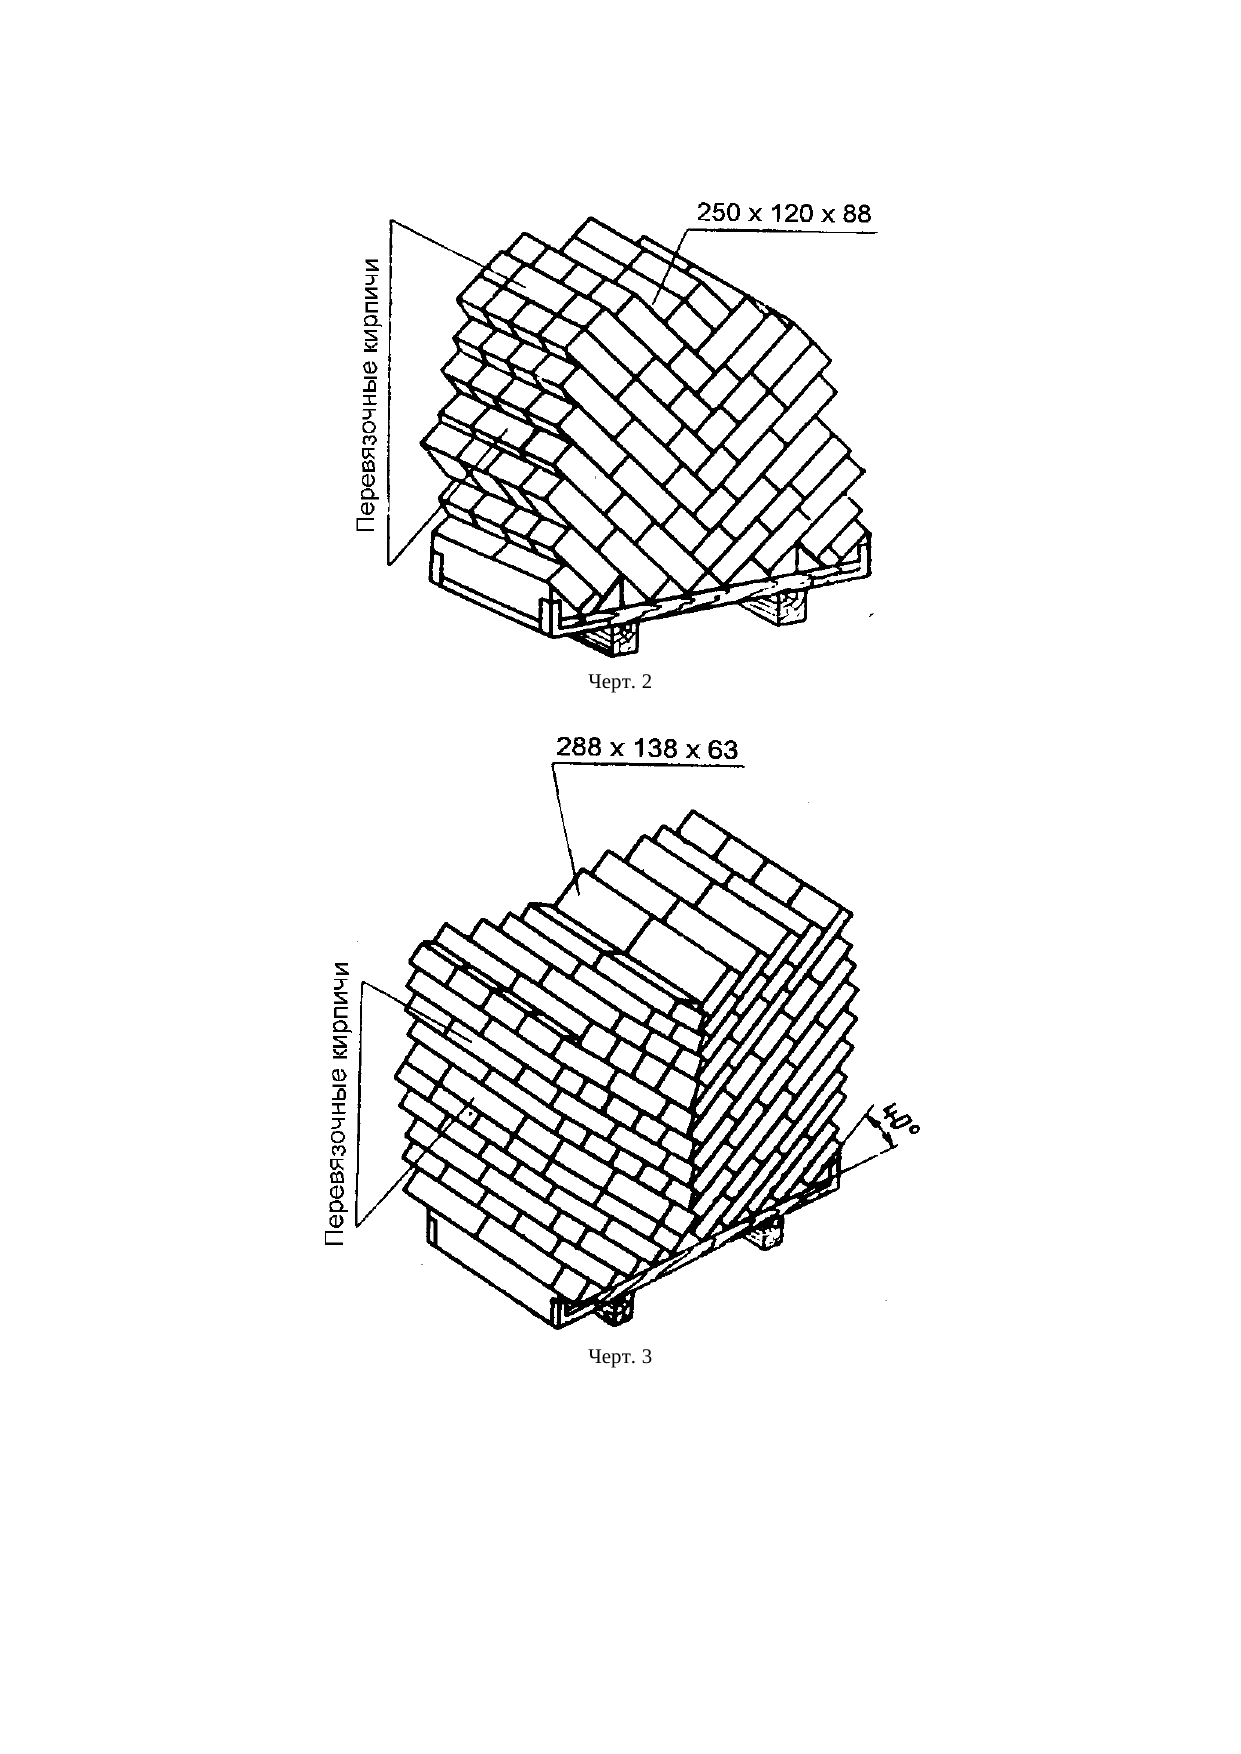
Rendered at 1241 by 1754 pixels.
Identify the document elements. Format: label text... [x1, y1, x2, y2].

picture [341, 149, 899, 669]
picture [311, 716, 929, 1344]
text Черт. 2 [187, 669, 1053, 693]
text Черт. 3 [187, 1344, 1053, 1368]
